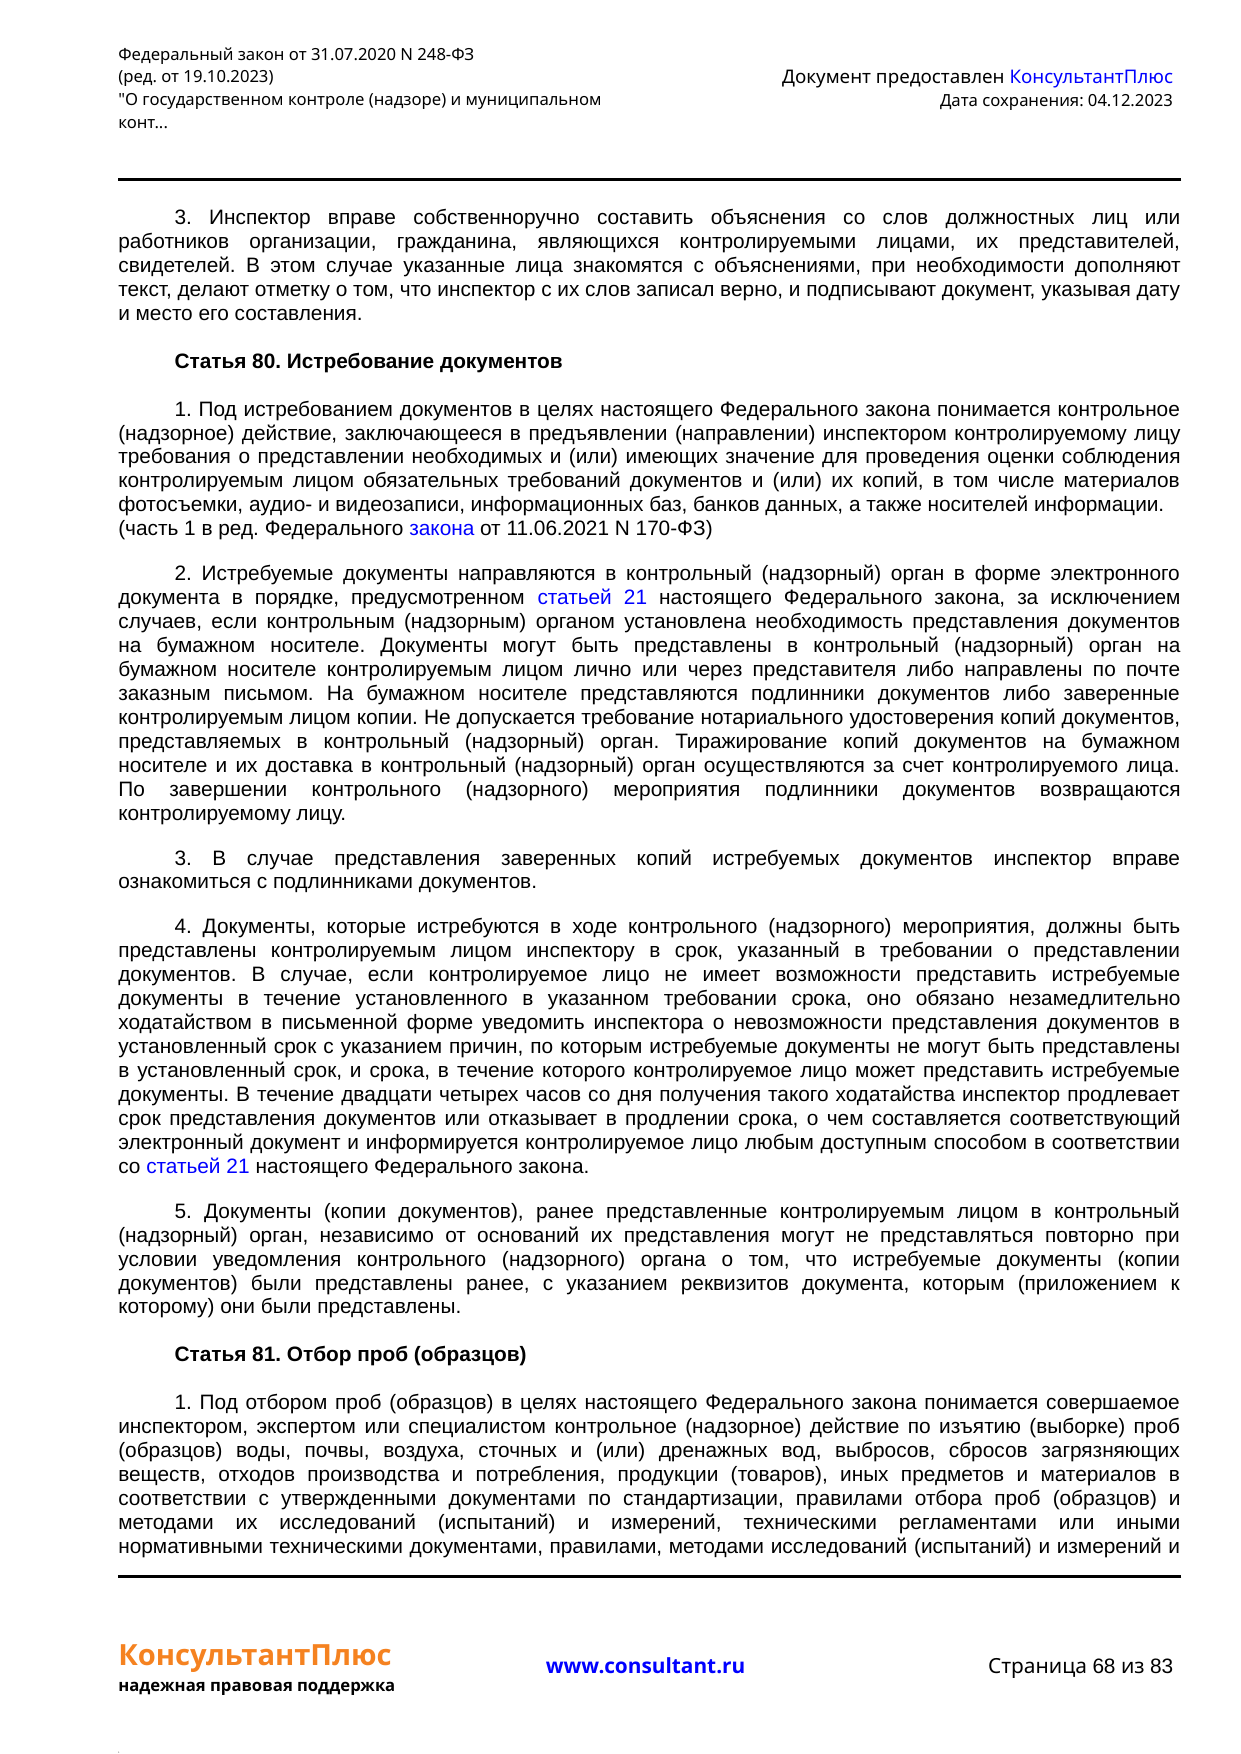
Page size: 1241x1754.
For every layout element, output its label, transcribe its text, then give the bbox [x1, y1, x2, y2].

text 3. В случае представления заверенных копий истребуемых документов инспектор вправе ознакомиться с подлинниками документов. [118, 845, 1181, 893]
text 5. Документы (копии документов), ранее представленные контролируемым лицом в контрольный (надзорный) орган, независимо от оснований их представления могут не представляться повторно при условии уведомления контрольного (надзорного) органа о том, что истребуемые документы (копии документов) были представлены ранее, с указанием реквизитов документа, которым (приложением к которому) они были представлены. [118, 1198, 1181, 1318]
title Статья 81. Отбор проб (образцов) [118, 1342, 1181, 1366]
title Статья 80. Истребование документов [118, 348, 1181, 372]
text 1. Под истребованием документов в целях настоящего Федерального закона понимается контрольное (надзорное) действие, заключающееся в предъявлении (направлении) инспектором контролируемому лицу требования о представлении необходимых и (или) имеющих значение для проведения оценки соблюдения контролируемым лицом обязательных требований документов и (или) их копий, в том числе материалов фотосъемки, аудио- и видеозаписи, информационных баз, банков данных, а также носителей информации. [118, 396, 1181, 516]
text 2. Истребуемые документы направляются в контрольный (надзорный) орган в форме электронного документа в порядке, предусмотренном статьей 21 настоящего Федерального закона, за исключением случаев, если контрольным (надзорным) органом установлена необходимость представления документов на бумажном носителе. Документы могут быть представлены в контрольный (надзорный) орган на бумажном носителе контролируемым лицом лично или через представителя либо направлены по почте заказным письмом. На бумажном носителе представляются подлинники документов либо заверенные контролируемым лицом копии. Не допускается требование нотариального удостоверения копий документов, представляемых в контрольный (надзорный) орган. Тиражирование копий документов на бумажном носителе и их доставка в контрольный (надзорный) орган осуществляются за счет контролируемого лица. По завершении контрольного (надзорного) мероприятия подлинники документов возвращаются контролируемому лицу. [118, 561, 1181, 824]
text 3. Инспектор вправе собственноручно составить объяснения со слов должностных лиц или работников организации, гражданина, являющихся контролируемыми лицами, их представителей, свидетелей. В этом случае указанные лица знакомятся с объяснениями, при необходимости дополняют текст, делают отметку о том, что инспектор с их слов записал верно, и подписывают документ, указывая дату и место его составления. [118, 205, 1181, 324]
text (часть 1 в ред. Федерального закона от 11.06.2021 N 170-ФЗ) [118, 516, 1181, 540]
text 4. Документы, которые истребуются в ходе контрольного (надзорного) мероприятия, должны быть представлены контролируемым лицом инспектору в срок, указанный в требовании о представлении документов. В случае, если контролируемое лицо не имеет возможности представить истребуемые документы в течение установленного в указанном требовании срока, оно обязано незамедлительно ходатайством в письменной форме уведомить инспектора о невозможности представления документов в установленный срок с указанием причин, по которым истребуемые документы не могут быть представлены в установленный срок, и срока, в течение которого контролируемое лицо может представить истребуемые документы. В течение двадцати четырех часов со дня получения такого ходатайства инспектор продлевает срок представления документов или отказывает в продлении срока, о чем составляется соответствующий электронный документ и информируется контролируемое лицо любым доступным способом в соответствии со статьей 21 настоящего Федерального закона. [118, 914, 1181, 1178]
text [118, 1390, 1181, 1558]
